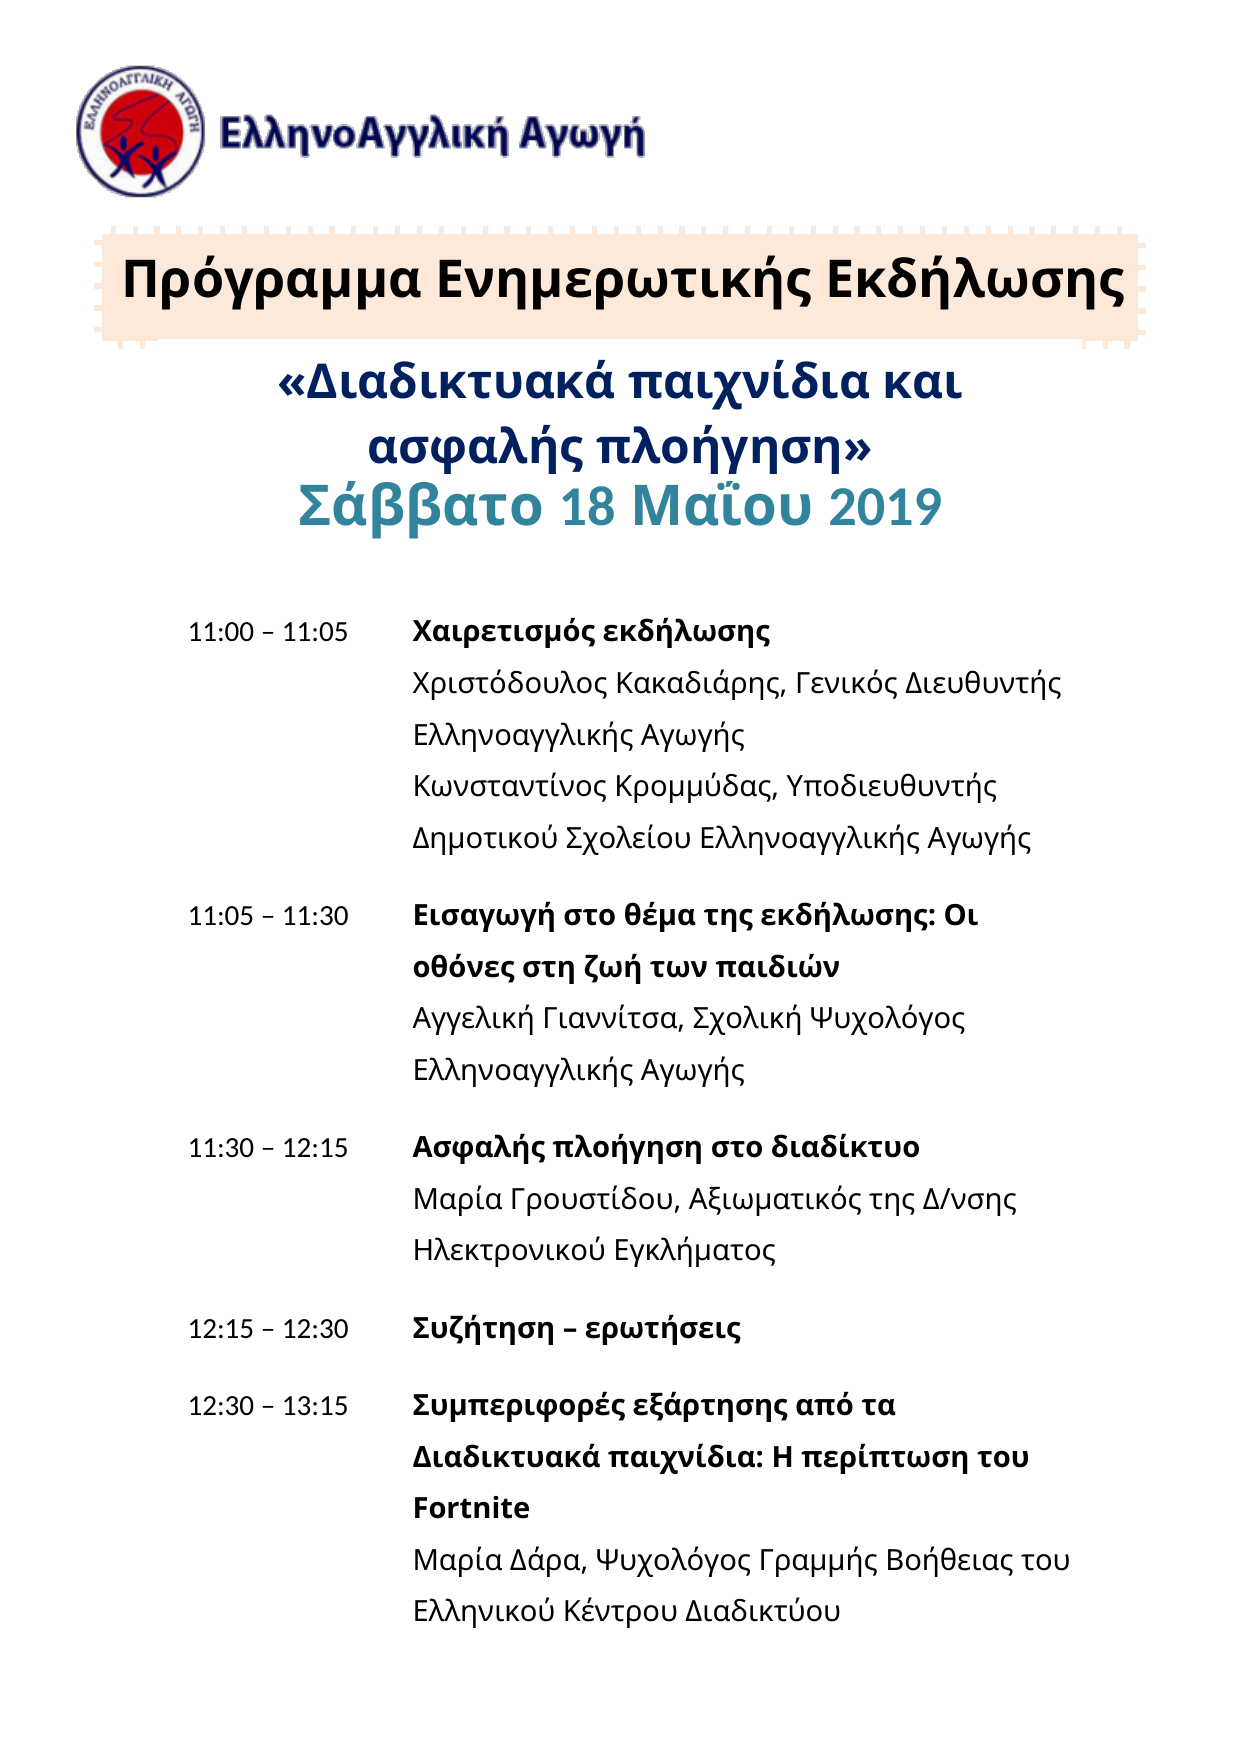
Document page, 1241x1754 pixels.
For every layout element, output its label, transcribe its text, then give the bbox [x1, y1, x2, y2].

text Ελληνοαγγλικής Αγωγής [412, 714, 1117, 753]
text Αγγελική Γιαννίτσα, Σχολική Ψυχολόγος [412, 997, 1132, 1037]
text 11:05 – 11:30 Εισαγωγή στο θέμα της εκδήλωσης: Οι οθόνες στη ζωή των παιδιών [187, 894, 1053, 986]
text Κωνσταντίνος Κρομμύδας, Υποδιευθυντής Δημοτικού Σχολείου Ελληνοαγγλικής Αγωγής [412, 765, 1117, 857]
text 11:00 – 11:05 Χαιρετισμός εκδήλωσης [187, 611, 1053, 650]
text Μαρία Γρουστίδου, Αξιωματικός της Δ/νσης Ηλεκτρονικού Εγκλήματος [412, 1178, 1053, 1269]
text Ελληνοαγγλικής Αγωγής [412, 1049, 1132, 1089]
text Μαρία Δάρα, Ψυχολόγος Γραμμής Βοήθειας του Ελληνικού Κέντρου Διαδικτύου [412, 1539, 1117, 1630]
text 12:30 – 13:15 Συμπεριφορές εξάρτησης από τα Διαδικτυακά παιχνίδια: Η περίπτωση του Fortnite [187, 1384, 1053, 1527]
text Χριστόδουλος Κακαδιάρης, Γενικός Διευθυντής [412, 662, 1117, 702]
text 11:30 – 12:15 Aσφαλής πλοήγηση στο διαδίκτυο [187, 1126, 1053, 1166]
text Σάββατο 18 Μαΐου 2019 [187, 481, 1053, 542]
text 12:15 – 12:30 Συζήτηση – ερωτήσεις [187, 1307, 1053, 1347]
picture [72, 60, 656, 202]
